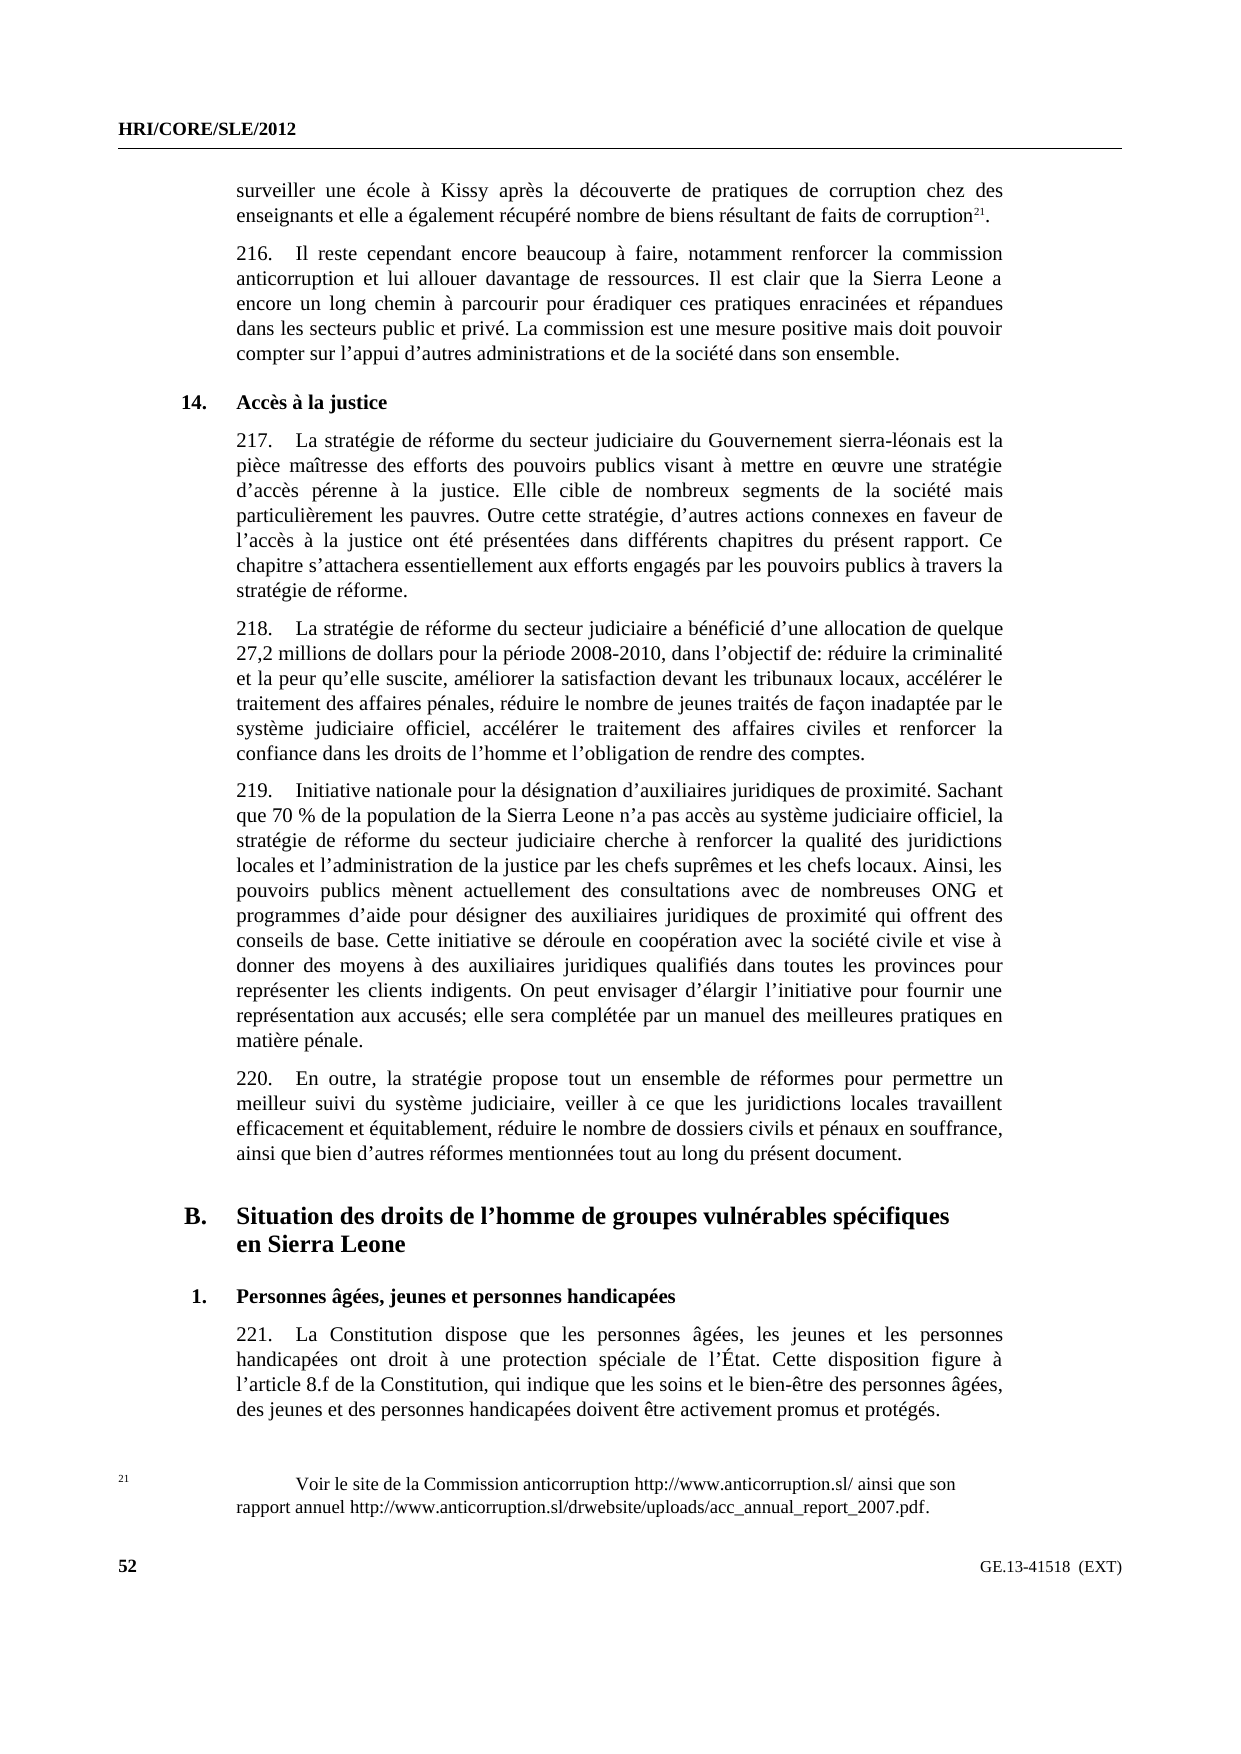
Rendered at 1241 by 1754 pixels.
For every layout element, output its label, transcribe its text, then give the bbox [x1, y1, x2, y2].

text 216. Il reste cependant encore beaucoup à faire, notamment renforcer la commission anticorruption et lui allouer davantage de ressources. Il est clair que a encore un long chemin à parcourir pour éradiquer ces pratiques enracinées et répandues dans les secteurs public et privé. La commission est une mesure positive mais doit pouvoir compter sur l’appui d’autres administrations et de la société dans son ensemble. [236, 240, 1004, 365]
text 217. La stratégie de réforme du secteur judiciaire du Gouvernement sierra-léonais est la pièce maîtresse des efforts des pouvoirs publics visant à mettre en œuvre une stratégie d’accès pérenne à cible de nombreux segments de la société mais particulièrement les pauvres. Outre cette stratégie, d’autres actions connexes en faveur de l’accès à la justice ont été présentées dans différents chapitres du présent rapport. Ce chapitre s’attachera essentiellement aux efforts engagés par les pouvoirs publics à travers la stratégie de réforme. [236, 427, 1004, 602]
text 220. En outre, la stratégie propose tout un ensemble de réformes pour permettre un meilleur suivi du système judiciaire, veiller à ce que les juridictions locales travaillent efficacement et équitablement, réduire le nombre de dossiers civils et pénaux en souffrance, ainsi que bien d’autres réformes mentionnées tout au long du présent document. [236, 1065, 1004, 1165]
text 14. Accès à la justice [118, 390, 1004, 415]
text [236, 177, 1004, 227]
text 219. Initiative nationale pour la désignation d’auxiliaires juridiques de proximité. Sachant que 70 % de la population de n’a pas accès au système judiciaire officiel, la stratégie de réforme du secteur judiciaire cherche à renforcer la qualité des juridictions locales et l’administration de la justice par les chefs suprêmes et les chefs locaux. Ainsi, les pouvoirs publics mènent actuellement des consultations avec de nombreuses ONG et programmes d’aide pour désigner des auxiliaires juridiques de proximité qui offrent des conseils de base. Cette initiative se déroule en coopération avec la société civile et vise à donner des moyens à des auxiliaires juridiques qualifiés dans toutes les provinces pour représenter les clients indigents. On peut envisager d’élargir l’initiative pour fournir une représentation aux accusés; elle sera complétée par un manuel des meilleures pratiques en matière pénale. [236, 777, 1004, 1052]
text B. Situation des droits de l’homme de groupes vulnérables spécifiques en Sierra Leone [118, 1202, 1004, 1258]
text 221. La Constitution dispose que les personnes âgées, les jeunes et les personnes handicapées ont droit à une protection spéciale de l’État. Cette disposition figure à l’article 8.f de la Constitution, qui indique que les soins et le bien-être des personnes âgées, des jeunes et des personnes handicapées doivent être activement promus et protégés. [236, 1321, 1004, 1421]
text 1. Personnes âgées, jeunes et personnes handicapées [118, 1283, 1004, 1308]
text 218. La stratégie de réforme du secteur judiciaire a bénéficié d’une allocation de quelque 27,2 millions de dollars pour la période 2008-2010, dans l’objectif de: réduire la criminalité et la peur qu’elle suscite, améliorer la satisfaction devant les tribunaux locaux, accélérer le traitement des affaires pénales, réduire le nombre de jeunes traités de façon inadaptée par le système judiciaire officiel, accélérer le traitement des affaires civiles et renforcer la confiance dans les droits de l’homme et l’obligation de rendre des comptes. [236, 615, 1004, 765]
